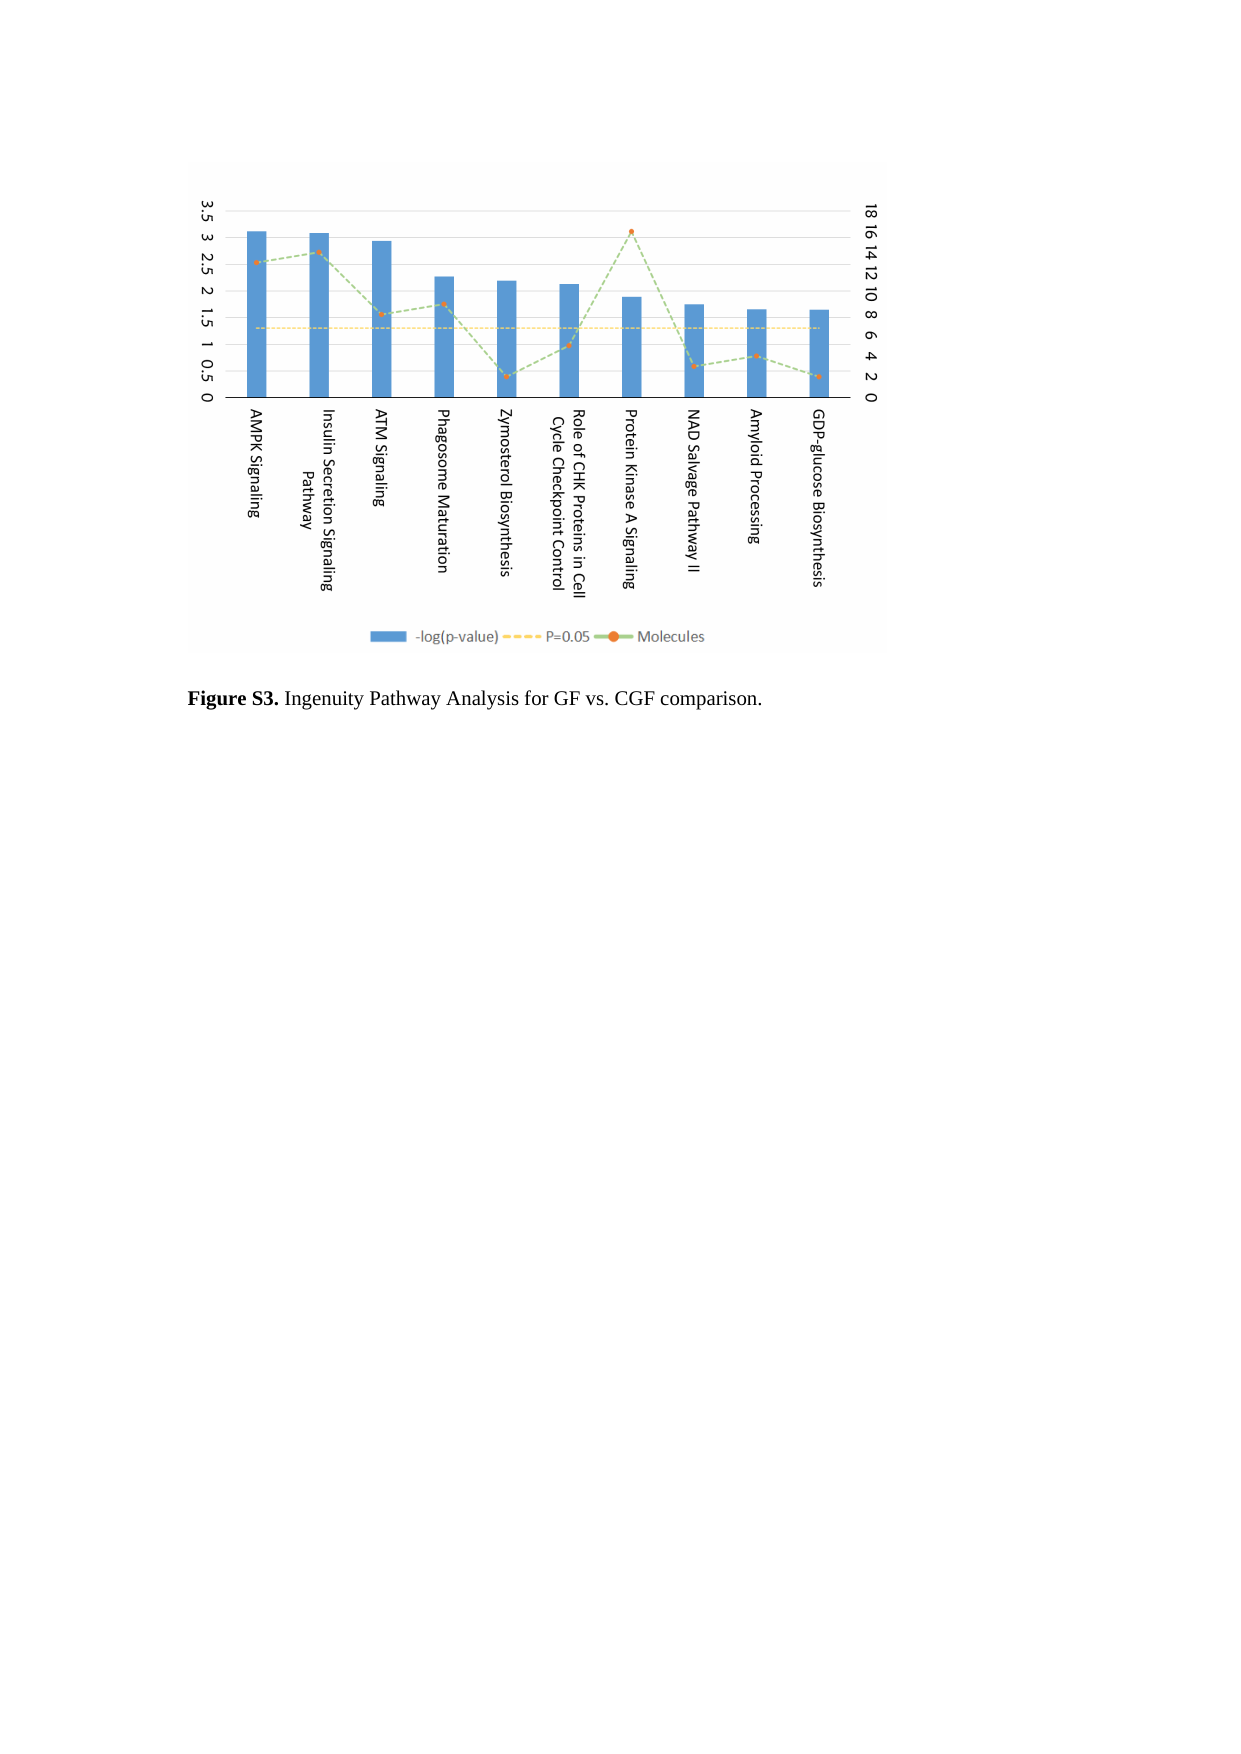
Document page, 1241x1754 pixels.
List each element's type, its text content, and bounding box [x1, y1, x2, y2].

text Figure S3. Ingenuity Pathway Analysis for GF vs. CGF comparison. [187, 682, 1053, 714]
picture [187, 162, 887, 653]
